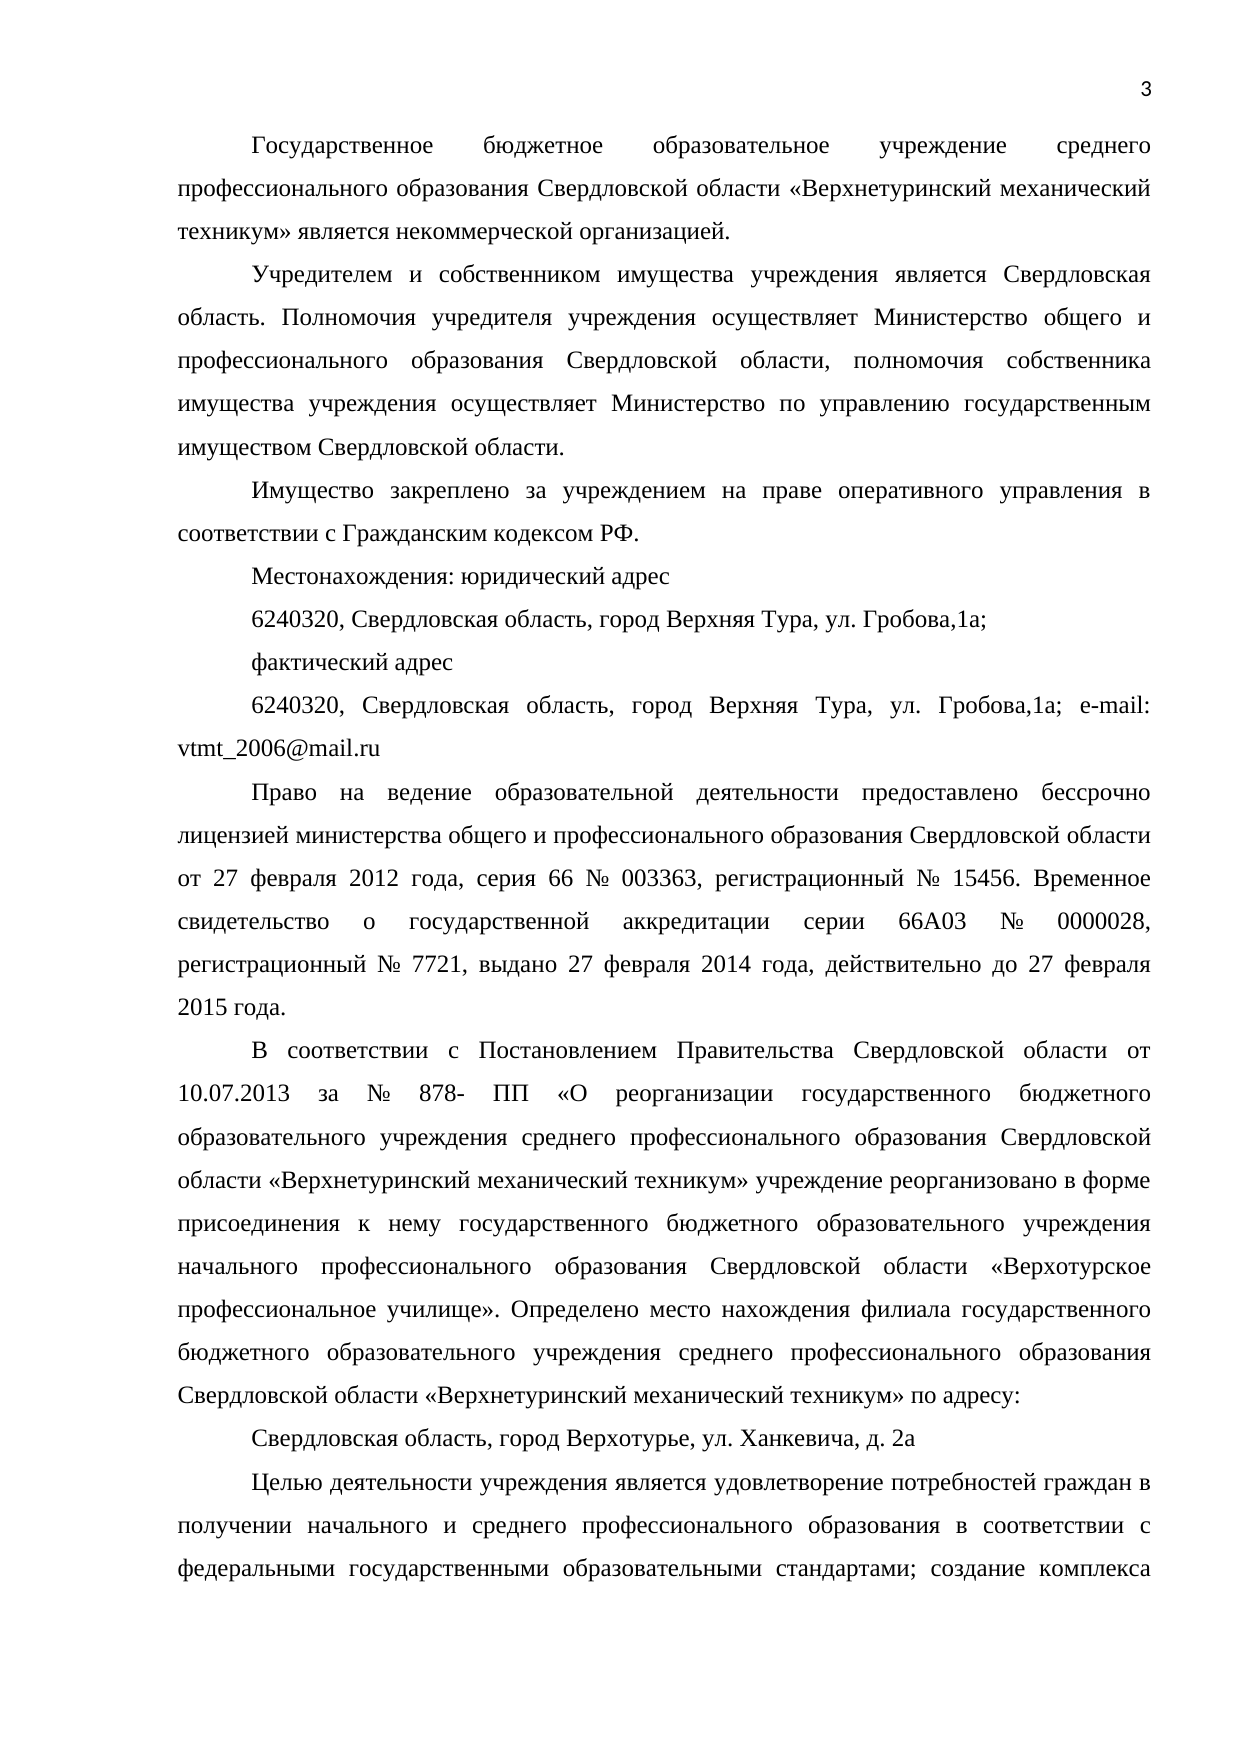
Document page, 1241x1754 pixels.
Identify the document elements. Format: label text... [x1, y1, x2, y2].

text Имущество закреплено за учреждением на праве оперативного управления в соответствии с Гражданским кодексом РФ. [177, 475, 1152, 547]
text 6240320, Свердловская область, город Верхняя Тура, ул. Гробова,1а; [177, 604, 1152, 633]
text Свердловская область, город Верхотурье, ул. Ханкевича, д. 2а [177, 1423, 1152, 1452]
text Местонахождения: юридический адрес [177, 561, 1152, 590]
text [177, 1467, 1152, 1582]
text Учредителем и собственником имущества учреждения является Свердловская область. Полномочия учредителя учреждения осуществляет Министерство общего и профессионального образования Свердловской области, полномочия собственника имущества учреждения осуществляет Министерство по управлению государственным имуществом Свердловской области. [177, 259, 1152, 460]
text Право на ведение образовательной деятельности предоставлено бессрочно лицензией министерства общего и профессионального образования Свердловской области от 27 февраля 2012 года, серия 66 № 003363, регистрационный № 15456. Временное свидетельство о государственной аккредитации серии 66А03 № 0000028, регистрационный № 7721, выдано 27 февраля 2014 года, действительно до 27 февраля 2015 года. [177, 777, 1152, 1021]
text В соответствии с Постановлением Правительства Свердловской области от 10.07.2013 за № 878- ПП «О реорганизации государственного бюджетного образовательного учреждения среднего профессионального образования Свердловской области «Верхнетуринский механический техникум» учреждение реорганизовано в форме присоединения к нему государственного бюджетного образовательного учреждения начального профессионального образования Свердловской области «Верхотурское профессиональное училище». Определено место нахождения филиала государственного бюджетного образовательного учреждения среднего профессионального образования Свердловской области «Верхнетуринский механический техникум» по адресу: [177, 1035, 1152, 1409]
text Государственное бюджетное образовательное учреждение среднего профессионального образования Свердловской области «Верхнетуринский механический техникум» является некоммерческой организацией. [177, 130, 1152, 245]
text 6240320, Свердловская область, город Верхняя Тура, ул. Гробова,1а; e-mail: vtmt_2006@mail.ru [177, 690, 1152, 762]
text фактический адрес [177, 647, 1152, 676]
